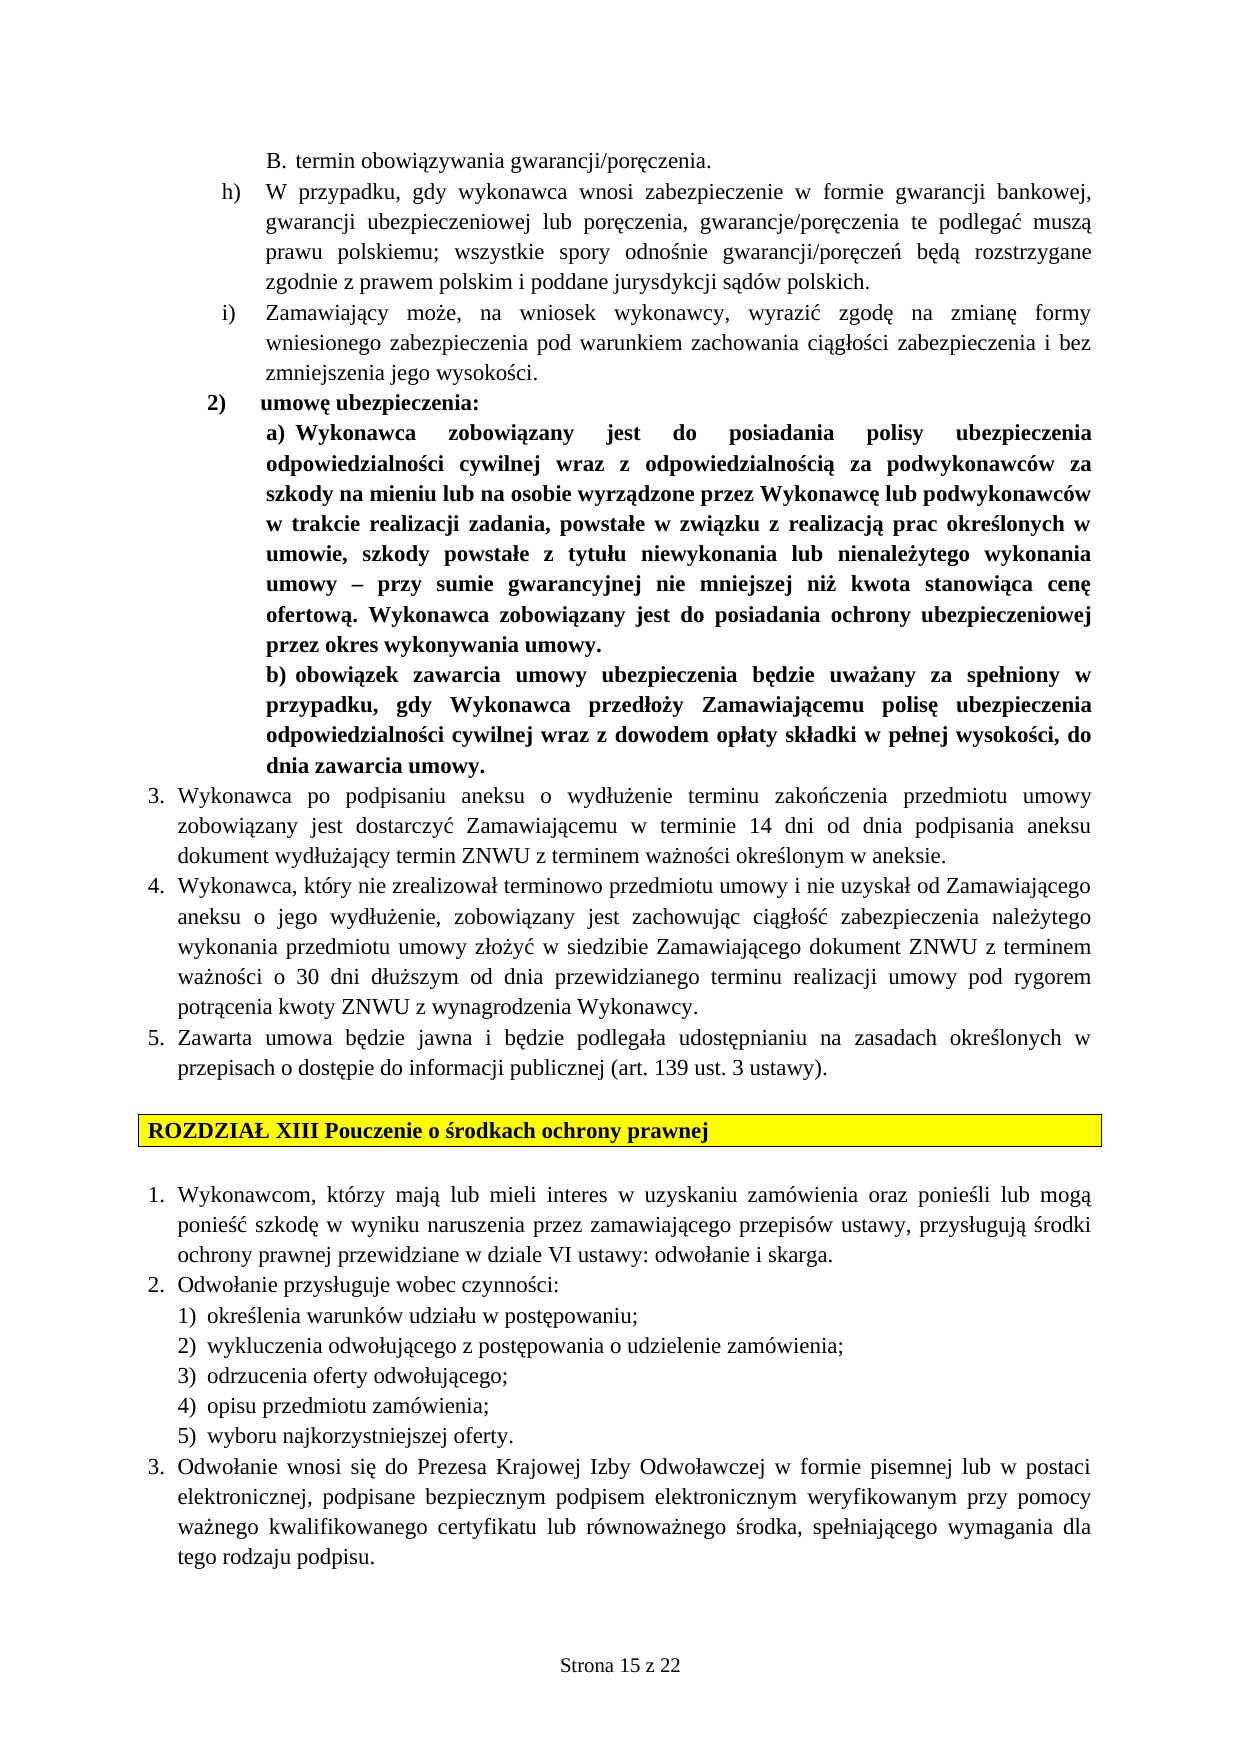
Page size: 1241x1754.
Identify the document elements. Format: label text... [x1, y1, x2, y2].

text b) obowiązek zawarcia umowy ubezpieczenia będzie uważany za spełniony w przypadku, gdy Wykonawca przedłoży Zamawiającemu polisę ubezpieczenia odpowiedzialności cywilnej wraz z dowodem opłaty składki w pełnej wysokości, do dnia zawarcia umowy. [266, 661, 1093, 778]
text B. termin obowiązywania gwarancji/poręczenia. [266, 148, 1093, 174]
text 1) określenia warunków udziału w postępowaniu; [177, 1302, 1093, 1328]
list Zawarta umowa będzie jawna i będzie podlegała udostępnianiu na zasadach określonych w przepisach o dostępie do informacji publicznej (art. 139 ust. 3 ustawy). [148, 1024, 1093, 1080]
text a) Wykonawca zobowiązany jest do posiadania polisy ubezpieczenia odpowiedzialności cywilnej wraz z odpowiedzialnością za podwykonawców za szkody na mieniu lub na osobie wyrządzone przez Wykonawcę lub podwykonawców w trakcie realizacji zadania, powstałe w związku z realizacją prac określonych w umowie, szkody powstałe z tytułu niewykonania lub nienależytego wykonania umowy – przy sumie gwarancyjnej nie mniejszej niż kwota stanowiąca cenę ofertową. Wykonawca zobowiązany jest do posiadania ochrony ubezpieczeniowej przez okres wykonywania umowy. [266, 419, 1093, 657]
subtitle ROZDZIAŁ XIII Pouczenie o środkach ochrony prawnej [139, 1115, 1101, 1146]
text 2) wykluczenia odwołującego z postępowania o udzielenie zamówienia; [177, 1332, 1093, 1358]
text 4) opisu przedmiotu zamówienia; [177, 1392, 1093, 1419]
list Odwołanie przysługuje wobec czynności: [148, 1272, 1093, 1298]
text 5) wyboru najkorzystniejszej oferty. [177, 1423, 1093, 1449]
text 3) odrzucenia oferty odwołującego; [177, 1362, 1093, 1388]
text i) Zamawiający może, na wniosek wykonawcy, wyrazić zgodę na zmianę formy wniesionego zabezpieczenia pod warunkiem zachowania ciągłości zabezpieczenia i bez zmniejszenia jego wysokości. [222, 299, 1093, 385]
text 3. Wykonawca po podpisaniu aneksu o wydłużenie terminu zakończenia przedmiotu umowy zobowiązany jest dostarczyć Zamawiającemu w terminie 14 dni od dnia podpisania aneksu dokument wydłużający termin ZNWU z terminem ważności określonym w aneksie. [148, 782, 1093, 869]
text 4. Wykonawca, który nie zrealizował terminowo przedmiotu umowy i nie uzyskał od Zamawiającego aneksu o jego wydłużenie, zobowiązany jest zachowując ciągłość zabezpieczenia należytego wykonania przedmiotu umowy złożyć w siedzibie Zamawiającego dokument ZNWU z terminem ważności o 30 dni dłuższym od dnia przewidzianego terminu realizacji umowy pod rygorem potrącenia kwoty ZNWU z wynagrodzenia Wykonawcy. [148, 873, 1093, 1020]
list Wykonawcom, którzy mają lub mieli interes w uzyskaniu zamówienia oraz ponieśli lub mogą ponieść szkodę w wyniku naruszenia przez zamawiającego przepisów ustawy, przysługują środki ochrony prawnej przewidziane w dziale VI ustawy: odwołanie i skarga. [148, 1181, 1093, 1268]
text h) W przypadku, gdy wykonawca wnosi zabezpieczenie w formie gwarancji bankowej, gwarancji ubezpieczeniowej lub poręczenia, gwarancje/poręczenia te podlegać muszą prawu polskiemu; wszystkie spory odnośnie gwarancji/poręczeń będą rozstrzygane zgodnie z prawem polskim i poddane jurysdykcji sądów polskich. [222, 178, 1093, 295]
text 2) umowę ubezpieczenia: [148, 389, 1093, 416]
list Odwołanie wnosi się do Prezesa Krajowej Izby Odwoławczej w formie pisemnej lub w postaci elektronicznej, podpisane bezpiecznym podpisem elektronicznym weryfikowanym przy pomocy ważnego kwalifikowanego certyfikatu lub równoważnego środka, spełniającego wymagania dla tego rodzaju podpisu. [148, 1453, 1093, 1570]
